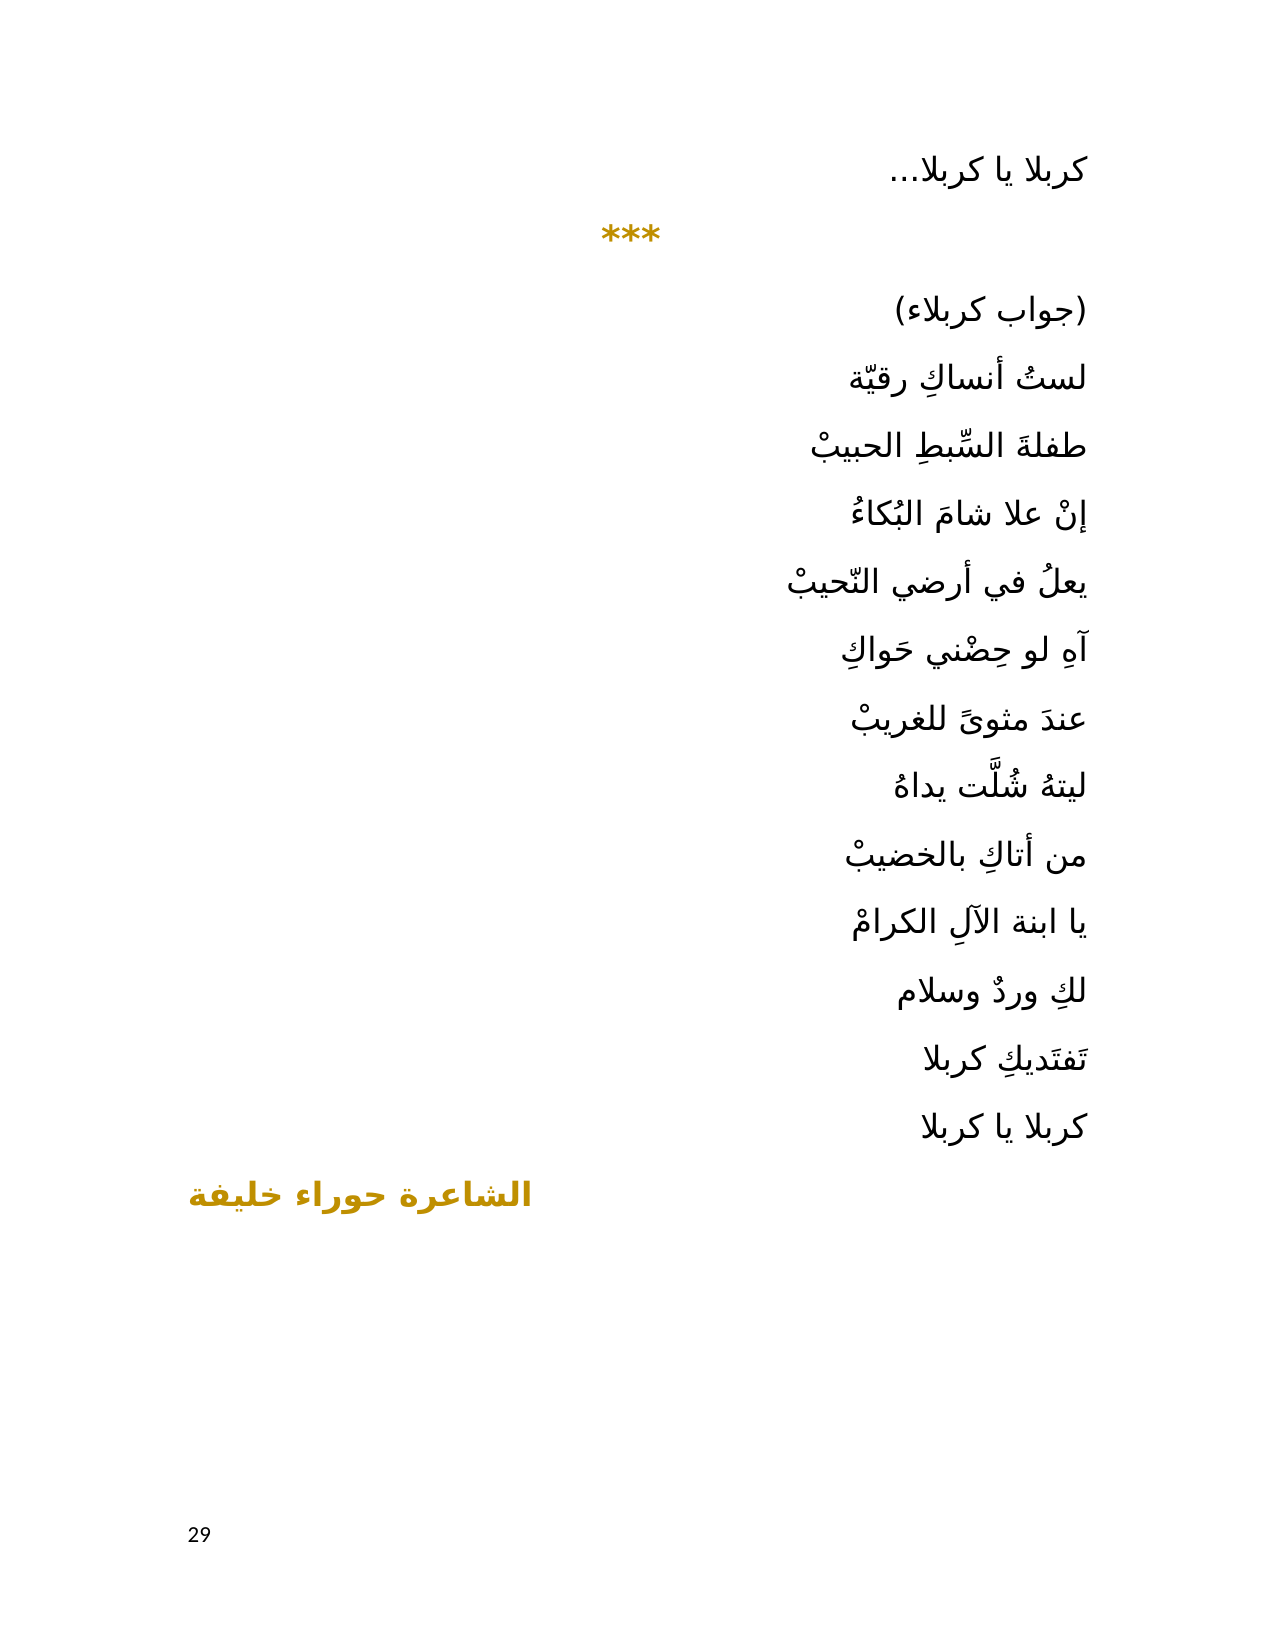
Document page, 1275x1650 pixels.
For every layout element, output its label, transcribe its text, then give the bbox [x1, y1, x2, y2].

text كربلا يا كربلا [187, 1107, 1087, 1146]
text لستُ أنساكِ رقيّة [187, 359, 1087, 398]
text يعلُ في أرضي النّحيبْ [187, 563, 1087, 602]
text (جواب كربلاء) [187, 291, 1087, 330]
text طفلةَ السِّبطِ الحبيبْ [187, 427, 1087, 466]
text كربلا يا كربلا... [187, 150, 1087, 189]
text الشاعرة حوراء خليفة [187, 1175, 1087, 1214]
text لكِ وردٌ وسلام [187, 971, 1087, 1010]
text *** [187, 218, 1087, 262]
text يا ابنة الآلِ الكرامْ [187, 903, 1087, 942]
text إنْ علا شامَ البُكاءُ [187, 495, 1087, 534]
text من أتاكِ بالخضيبْ [187, 835, 1087, 874]
text عندَ مثوىً للغريبْ [187, 699, 1087, 738]
text تَفتَديكِ كربلا [187, 1039, 1087, 1078]
text ليتهُ شُلَّت يداهُ [187, 767, 1087, 806]
text آهِ لو حِضْني حَواكِ [187, 631, 1087, 670]
